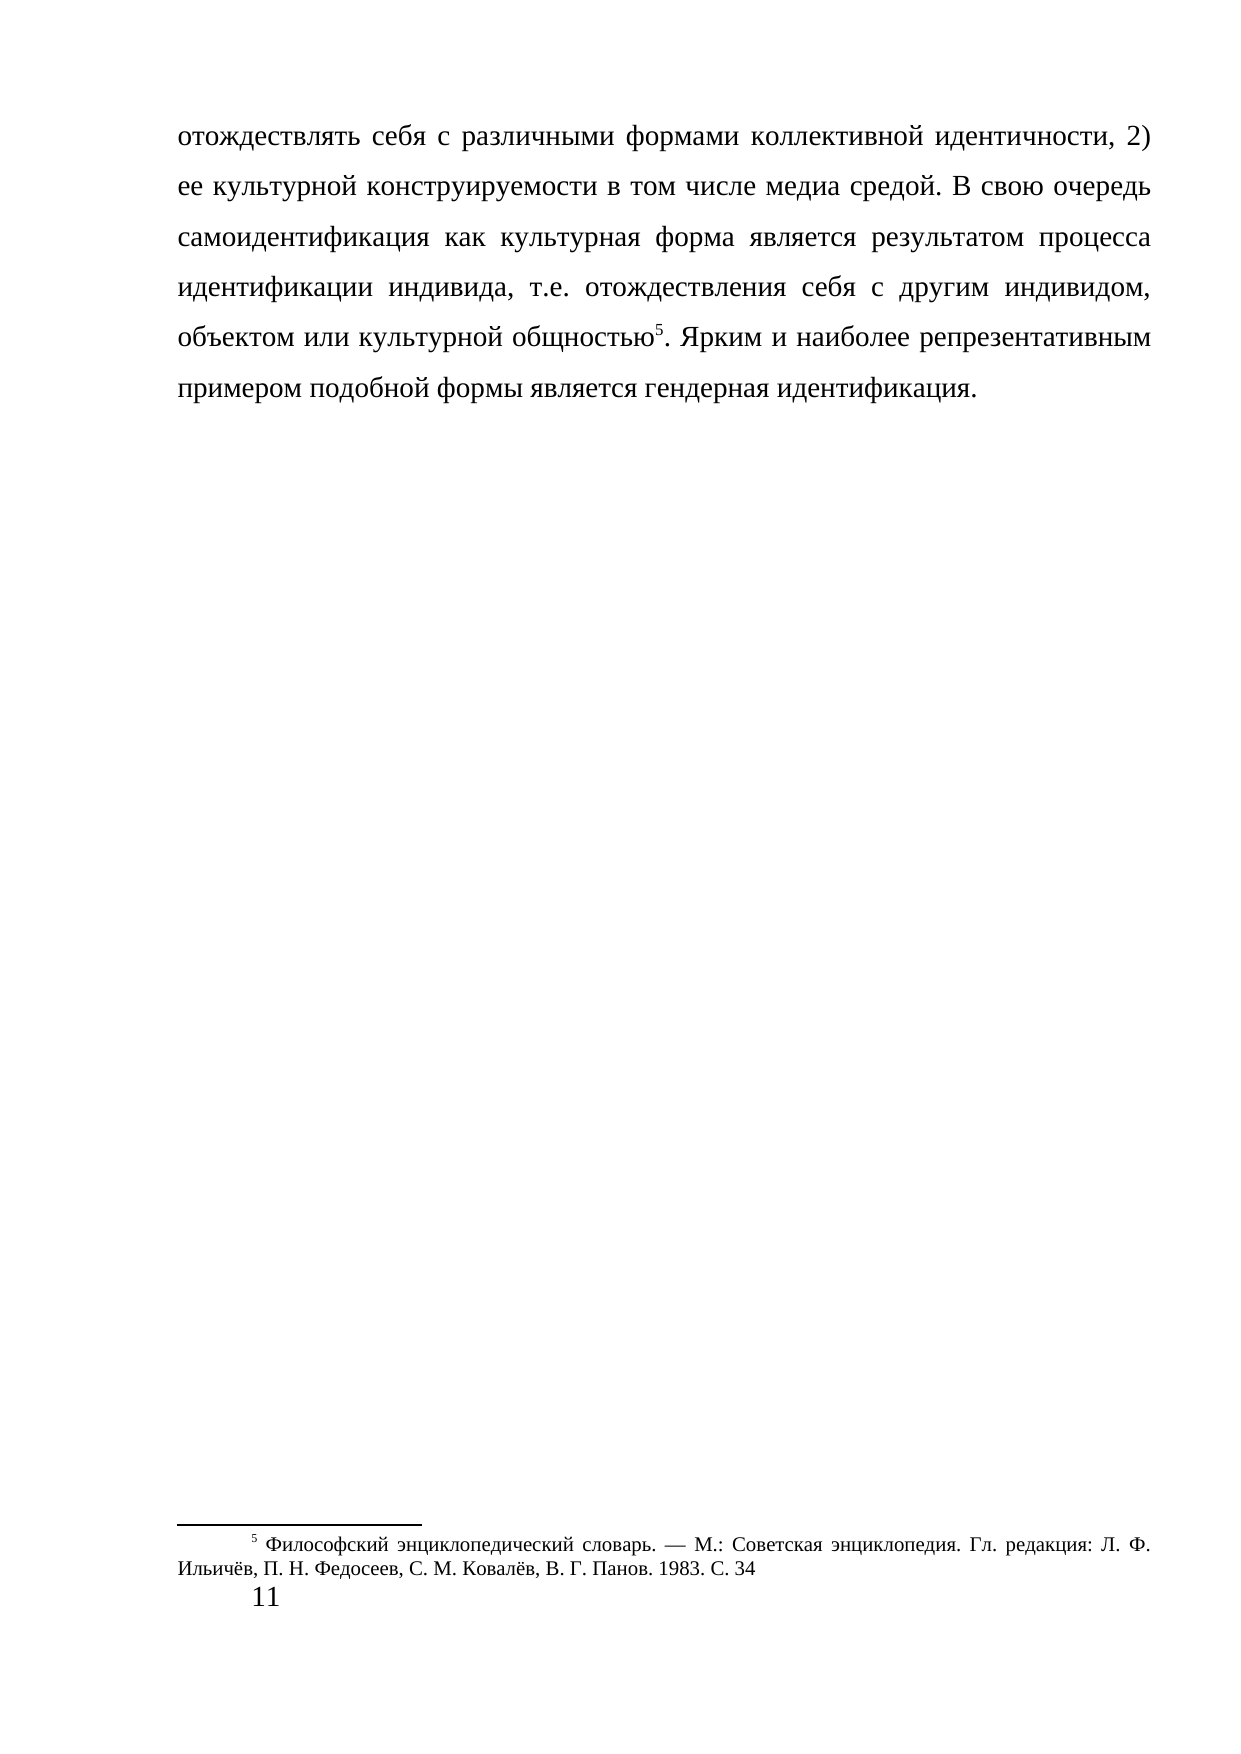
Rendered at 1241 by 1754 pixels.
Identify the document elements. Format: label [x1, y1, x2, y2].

text [177, 118, 1152, 403]
